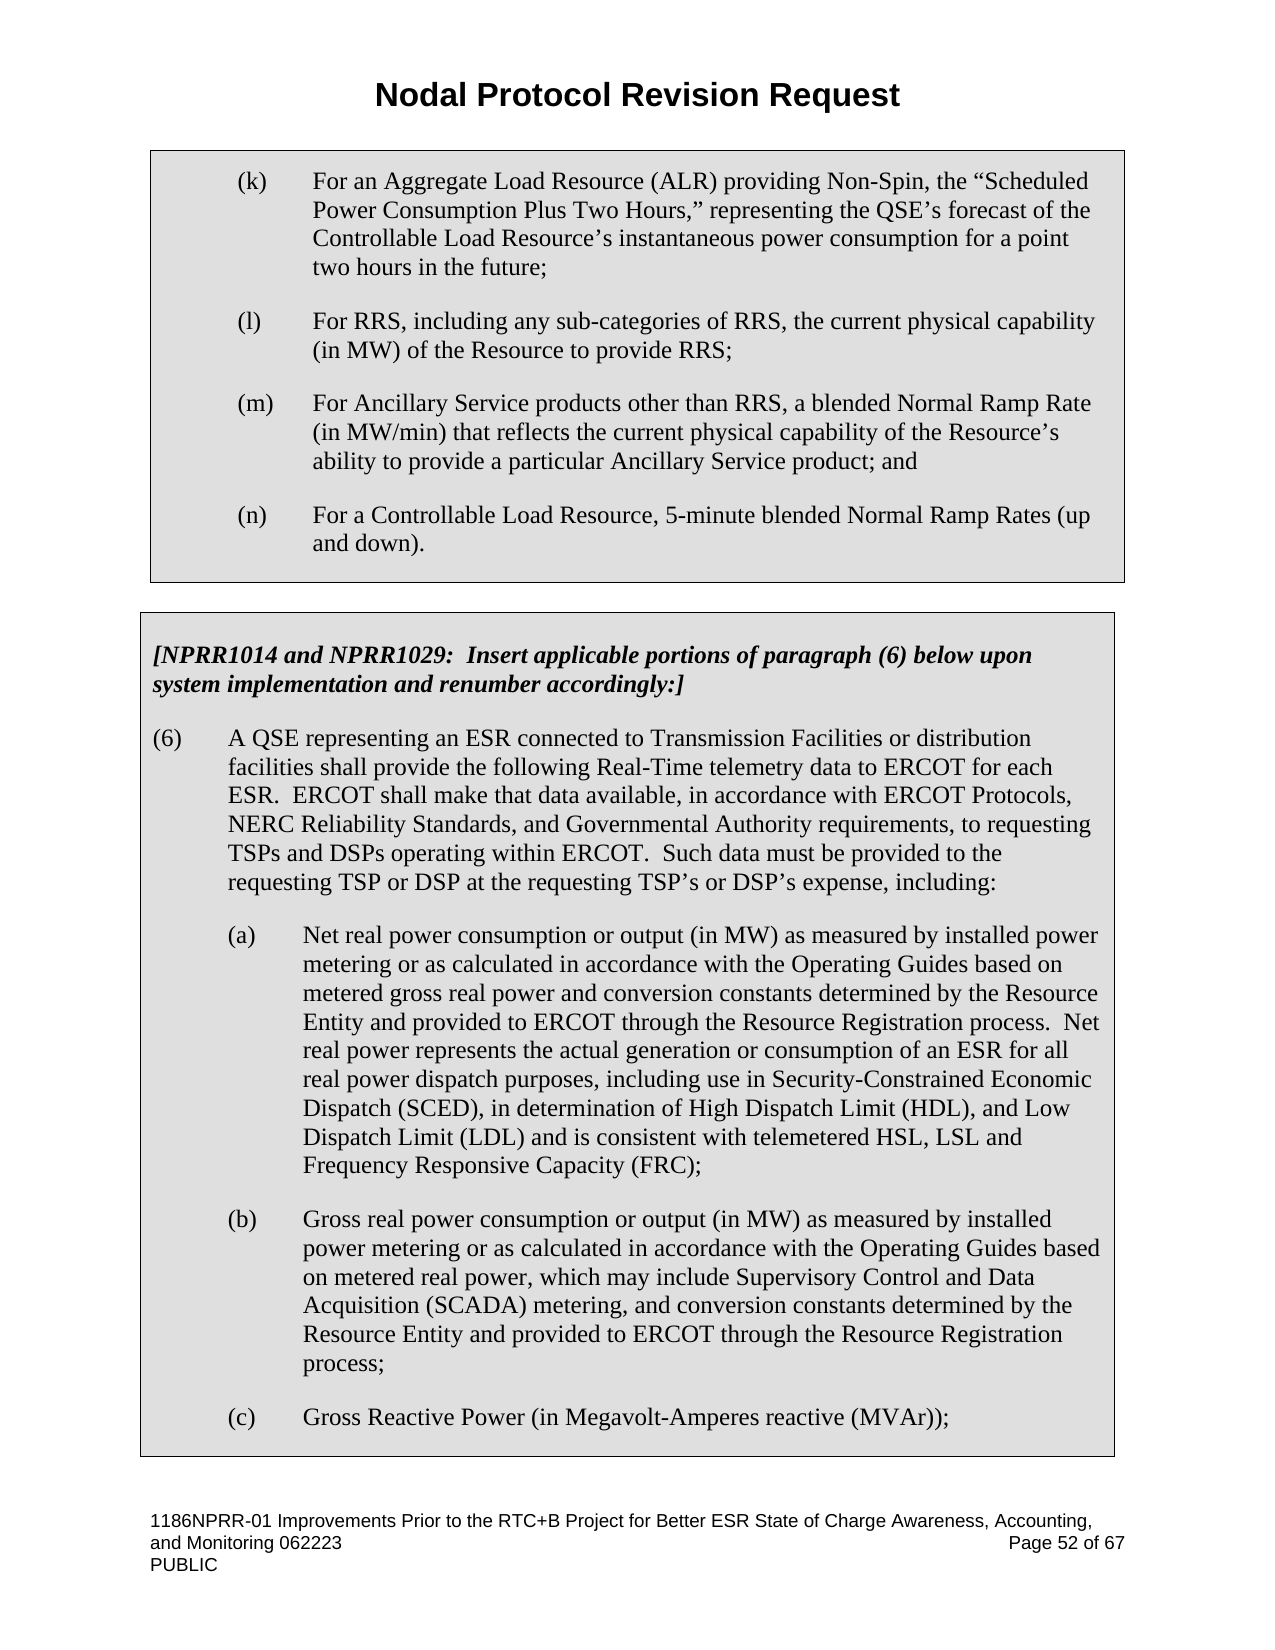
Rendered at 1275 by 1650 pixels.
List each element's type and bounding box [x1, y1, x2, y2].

table_header [151, 151, 1124, 582]
table_header [141, 613, 1114, 1456]
